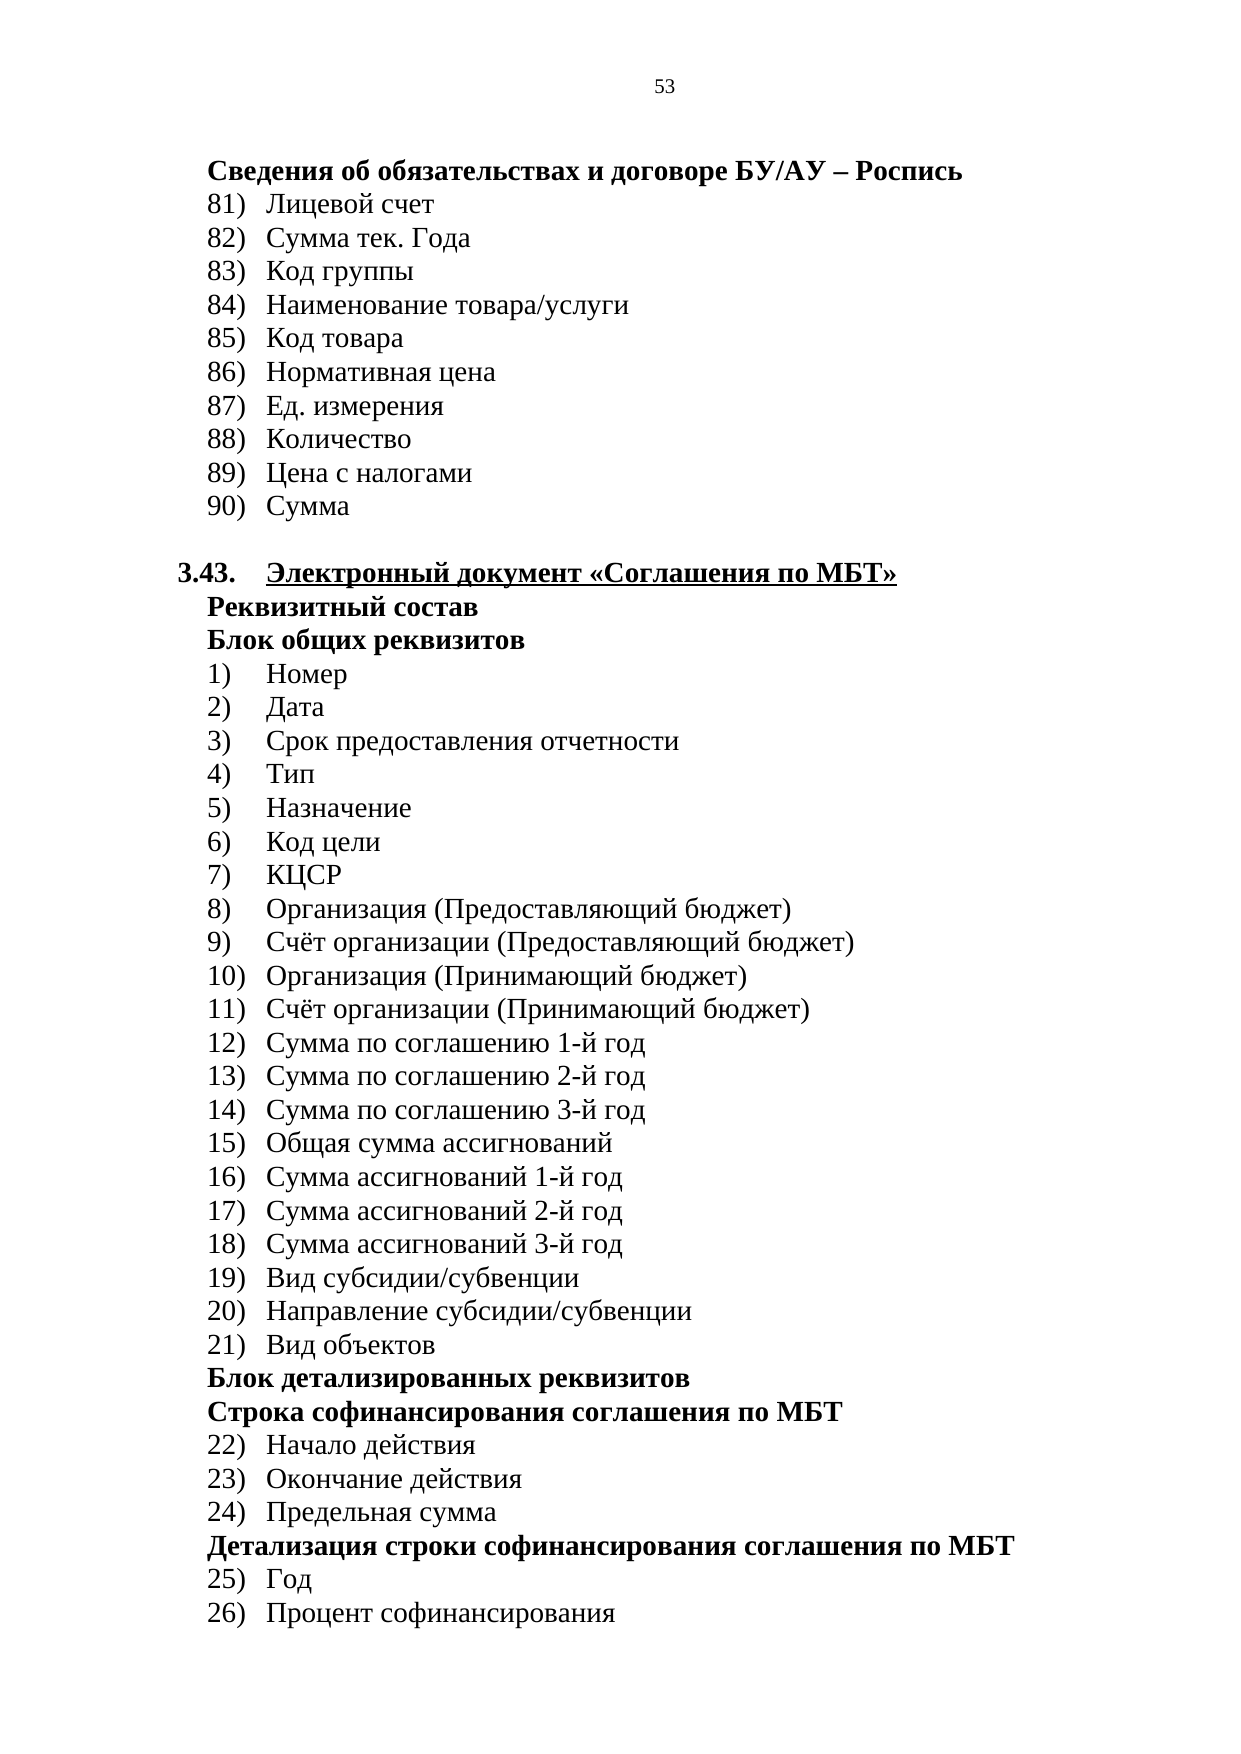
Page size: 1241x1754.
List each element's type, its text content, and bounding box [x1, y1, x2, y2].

list Код цели [207, 824, 1181, 857]
list Код товара [207, 321, 1181, 354]
list Начало действия [207, 1427, 1181, 1461]
list Сумма тек. Года [207, 220, 1181, 253]
list Цена с налогами [207, 455, 1181, 488]
list КЦСР [207, 857, 1181, 891]
text Реквизитный состав [207, 589, 1181, 622]
list Нормативная цена [207, 354, 1181, 388]
list Сумма ассигнований 2-й год [207, 1193, 1181, 1226]
list Код группы [207, 253, 1181, 287]
list Счёт организации (Предоставляющий бюджет) [207, 924, 1181, 958]
list Организация (Предоставляющий бюджет) [207, 891, 1181, 924]
list Тип [207, 757, 1181, 790]
list Наименование товара/услуги [207, 287, 1181, 321]
list Сумма по соглашению 1-й год [207, 1025, 1181, 1058]
list Предельная сумма [207, 1494, 1181, 1528]
list Направление субсидии/субвенции [207, 1293, 1181, 1327]
list Сумма ассигнований 3-й год [207, 1226, 1181, 1260]
list Процент софинансирования [207, 1595, 1181, 1629]
list Электронный документ «Соглашения по МБТ» [177, 555, 1181, 589]
list Организация (Принимающий бюджет) [207, 958, 1181, 991]
text Блок детализированных реквизитов [207, 1360, 1181, 1394]
text Блок общих реквизитов [207, 622, 1181, 656]
list Номер [207, 656, 1181, 689]
list Ед. измерения [207, 388, 1181, 421]
list Срок предоставления отчетности [207, 723, 1181, 757]
list Сумма [207, 488, 1181, 522]
list Счёт организации (Принимающий бюджет) [207, 991, 1181, 1025]
text Сведения об обязательствах и договоре БУ/АУ – Роспись [207, 153, 1181, 186]
list Сумма ассигнований 1-й год [207, 1159, 1181, 1193]
list Год [207, 1562, 1181, 1595]
list Вид субсидии/субвенции [207, 1260, 1181, 1293]
list Дата [207, 689, 1181, 723]
list Вид объектов [207, 1327, 1181, 1360]
list Сумма по соглашению 2-й год [207, 1058, 1181, 1092]
text Строка софинансирования соглашения по МБТ [207, 1394, 1181, 1427]
list Лицевой счет [207, 186, 1181, 220]
list Количество [207, 421, 1181, 455]
list Назначение [207, 790, 1181, 824]
list Окончание действия [207, 1461, 1181, 1494]
list Общая сумма ассигнований [207, 1126, 1181, 1159]
text Детализация строки софинансирования соглашения по МБТ [207, 1528, 1181, 1562]
list Сумма по соглашению 3-й год [207, 1092, 1181, 1126]
